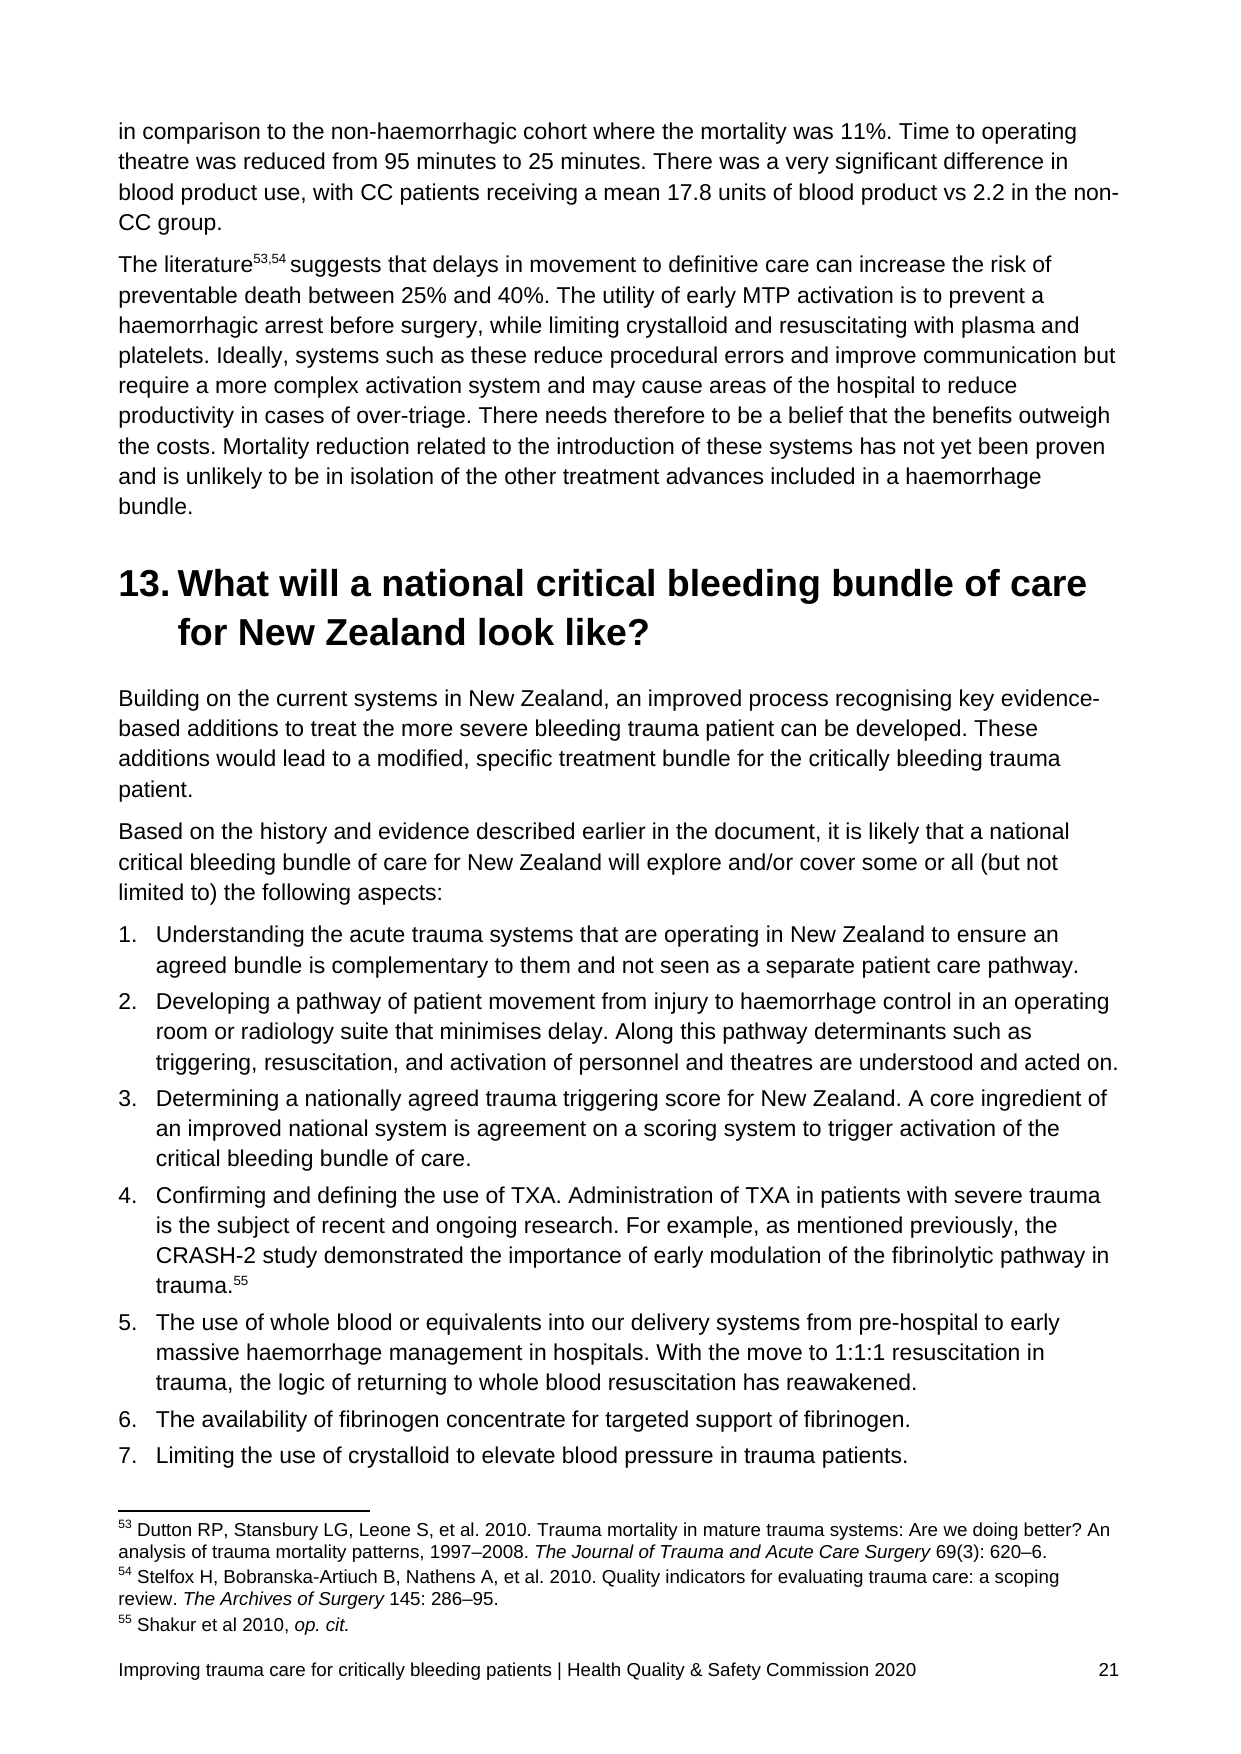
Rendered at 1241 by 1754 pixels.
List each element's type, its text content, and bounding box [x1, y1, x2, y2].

subtitle What will a national critical bleeding bundle of care for New Zealand look like? [118, 561, 1122, 653]
list The availability of fibrinogen concentrate for targeted support of fibrinogen. [118, 1406, 1122, 1432]
list The use of whole blood or equivalents into our delivery systems from pre-hospital to early massive haemorrhage management in hospitals. With the move to 1:1:1 resuscitation in trauma, the logic of returning to whole blood resuscitation has reawakened. [118, 1309, 1122, 1396]
list Understanding the acute trauma systems that are operating in New Zealand to ensure an agreed bundle is complementary to them and not seen as a separate patient care pathway. [118, 921, 1122, 978]
text Building on the current systems in New Zealand, an improved process recognising key evidence-based additions to treat the more severe bleeding trauma patient can be developed. These additions would lead to a modified, specific treatment bundle for the critically bleeding trauma patient. [118, 685, 1122, 802]
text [118, 118, 1122, 235]
text The literature, suggests that delays in movement to definitive care can increase the risk of preventable death between 25% and 40%. The utility of early MTP activation is to prevent a haemorrhagic arrest before surgery, while limiting crystalloid and resuscitating with plasma and platelets. Ideally, systems such as these reduce procedural errors and improve communication but require a more complex activation system and may cause areas of the hospital to reduce productivity in cases of over-triage. There needs therefore to be a belief that the benefits outweigh the costs. Mortality reduction related to the introduction of these systems has not yet been proven and is unlikely to be in isolation of the other treatment advances included in a haemorrhage bundle. [118, 251, 1122, 519]
text Based on the history and evidence described earlier in the document, it is likely that a national critical bleeding bundle of care for New Zealand will explore and/or cover some or all (but not limited to) the following aspects: [118, 818, 1122, 905]
list Developing a pathway of patient movement from injury to haemorrhage control in an operating room or radiology suite that minimises delay. Along this pathway determinants such as triggering, resuscitation, and activation of personnel and theatres are understood and acted on. [118, 988, 1122, 1075]
list Confirming and defining the use of TXA. Administration of TXA in patients with severe trauma is the subject of recent and ongoing research. For example, as mentioned previously, the CRASH-2 study demonstrated the importance of early modulation of the fibrinolytic pathway in trauma. [118, 1182, 1122, 1299]
list Limiting the use of crystalloid to elevate blood pressure in trauma patients. [118, 1442, 1122, 1469]
list Determining a nationally agreed trauma triggering score for New Zealand. A core ingredient of an improved national system is agreement on a scoring system to trigger activation of the critical bleeding bundle of care. [118, 1085, 1122, 1172]
